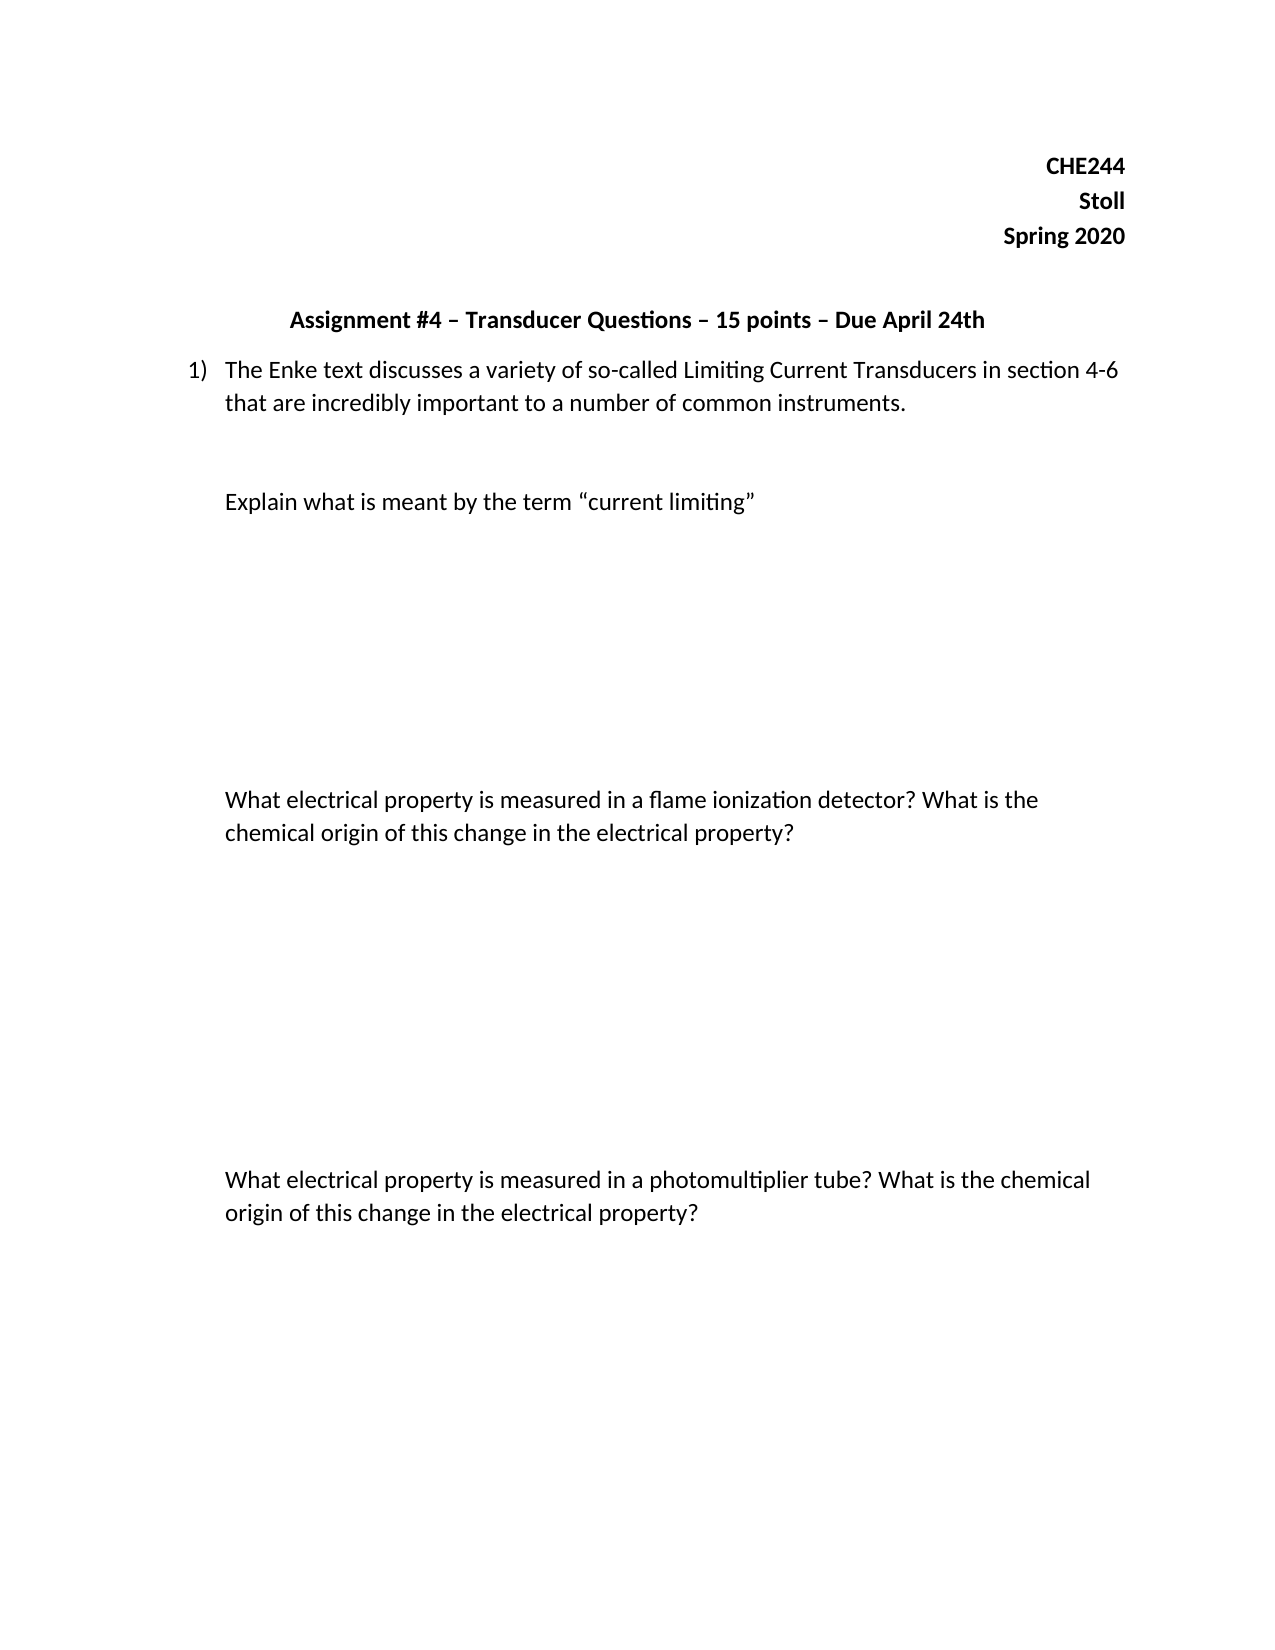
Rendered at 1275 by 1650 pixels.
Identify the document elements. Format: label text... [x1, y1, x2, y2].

text Spring 2020 [150, 220, 1125, 251]
text What electrical property is measured in a photomultiplier tube? What is the chemical origin of this change in the electrical property? [225, 1164, 1125, 1227]
text Stoll [150, 185, 1125, 216]
text CHE244 [150, 150, 1125, 181]
text What electrical property is measured in a flame ionization detector? What is the chemical origin of this change in the electrical property? [225, 784, 1125, 847]
list The Enke text discusses a variety of so-called Limiting Current Transducers in section 4-6 that are incredibly important to a number of common instruments. [187, 354, 1125, 418]
text Assignment #4 – Transducer Questions – 15 points – Due April 24th [150, 304, 1125, 335]
text Explain what is meant by the term “current limiting” [225, 486, 1125, 517]
